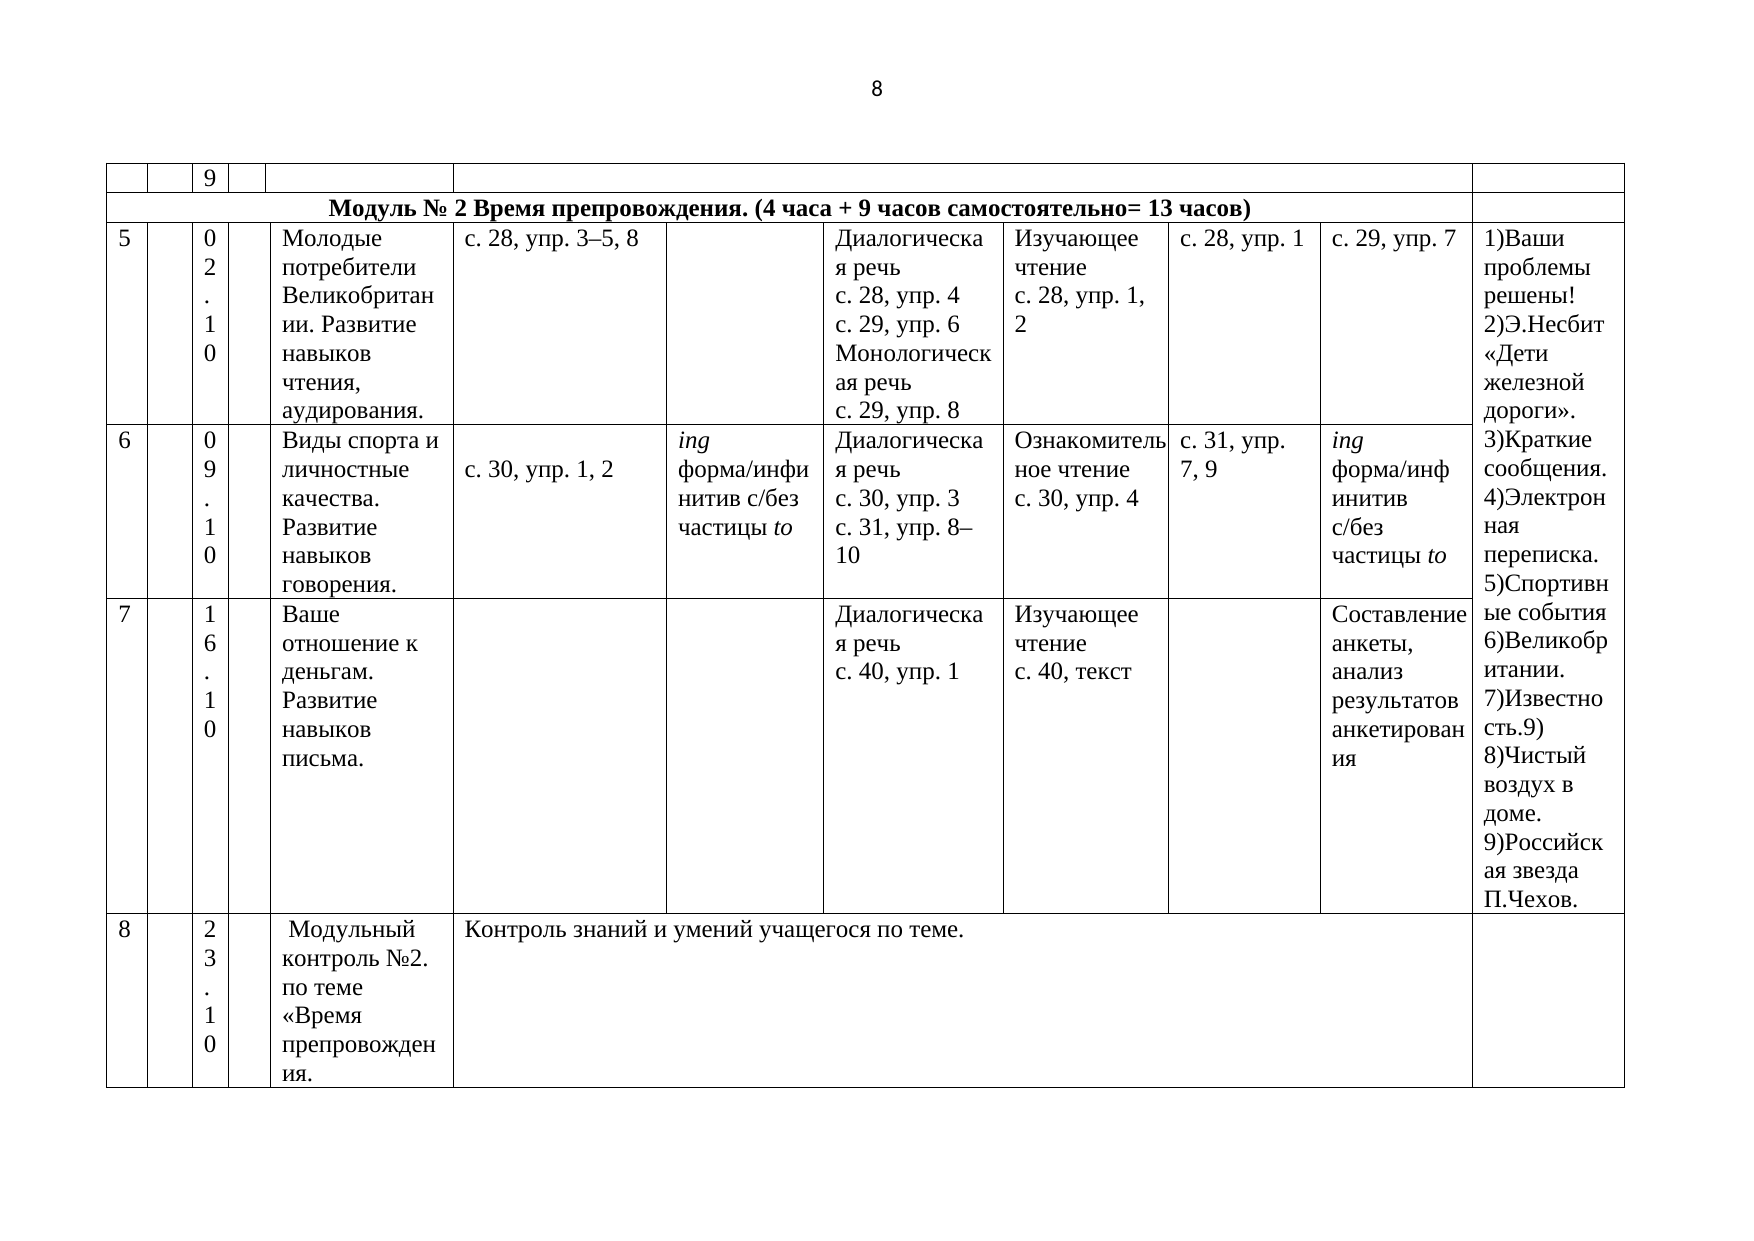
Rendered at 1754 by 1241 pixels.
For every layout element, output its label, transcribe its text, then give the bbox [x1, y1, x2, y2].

table_cell 4 [107, 164, 147, 192]
table_cell [229, 425, 270, 598]
table_cell с. 30, упр. 1, 2 [454, 425, 666, 598]
table_cell Контроль знаний и умений учащегося по теме. [454, 914, 1472, 1087]
table_cell [667, 599, 823, 913]
table_cell Виды спорта и личностные качества. Развитие навыков говорения. [271, 425, 453, 598]
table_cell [454, 164, 1472, 192]
table_cell Молодые потребители Великобритании. Развитие навыков чтения, аудирования. [271, 223, 453, 424]
table_cell с. 31, упр. 7, 9 [1169, 425, 1320, 598]
table_cell Изучающее чтение с. 28, упр. 1, 2 [1004, 223, 1168, 424]
table_cell 25.09 [193, 164, 228, 192]
table_cell Модуль № 2 Время препровождения. (4 часа + 9 часов самостоятельно= 13 часов) [107, 193, 1472, 222]
table_cell 23.10 [193, 914, 228, 1087]
table_cell 5 [107, 223, 147, 424]
table_cell 8 [107, 914, 147, 1087]
table_cell 16.10 [193, 599, 228, 913]
table_cell 6 [107, 425, 147, 598]
table_cell [148, 425, 192, 598]
table_cell Модульный контроль №2. по теме «Время препровождения. [271, 914, 453, 1087]
table_cell 02.10 [193, 223, 228, 424]
table_cell с. 29, упр. 7 [1321, 223, 1472, 424]
table_cell [148, 223, 192, 424]
table_cell [229, 599, 270, 913]
table_cell Ознакомительное чтение с. 30, упр. 4 [1004, 425, 1168, 598]
table_cell Диалогическая речь с. 28, упр. 4 с. 29, упр. 6 Монологическая речь с. 29, упр. 8 [824, 223, 1003, 424]
table_cell [229, 223, 270, 424]
table_cell 09.10 [193, 425, 228, 598]
table_cell Диалогическая речь с. 40, упр. 1 [824, 599, 1003, 913]
table_cell [148, 164, 192, 192]
table_cell [1169, 599, 1320, 913]
table_cell [1473, 914, 1624, 1087]
table_cell Ваше отношение к деньгам. Развитие навыков письма. [271, 599, 453, 913]
table_cell [148, 599, 192, 913]
table_cell Диалогическая речь с. 30, упр. 3 с. 31, упр. 8–10 [824, 425, 1003, 598]
table_cell 1)Ваши проблемы решены! 2)Э.Несбит «Дети железной дороги». 3)Краткие сообщения. 4)Электронная переписка. 5)Спортивные события 6)Великобритании. 7)Известность.9) 8)Чистый воздух в доме. 9)Российская звезда П.Чехов. [1473, 223, 1624, 913]
table_cell 7 [107, 599, 147, 913]
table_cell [266, 164, 453, 192]
table_cell [1473, 193, 1624, 222]
table_cell ing форма/инфинитив с/без частицы to [1321, 425, 1472, 598]
table_cell с. 28, упр. 1 [1169, 223, 1320, 424]
table_cell Составление анкеты, анализ результатов анкетирования [1321, 599, 1472, 913]
table_cell с. 28, упр. 3–5, 8 [454, 223, 666, 424]
table_cell [148, 914, 192, 1087]
table_cell [229, 914, 270, 1087]
table_cell Изучающее чтение с. 40, текст [1004, 599, 1168, 913]
table_cell [667, 223, 823, 424]
table_cell ing форма/инфинитив с/без частицы to [667, 425, 823, 598]
table_cell [454, 599, 666, 913]
table_cell [229, 164, 265, 192]
